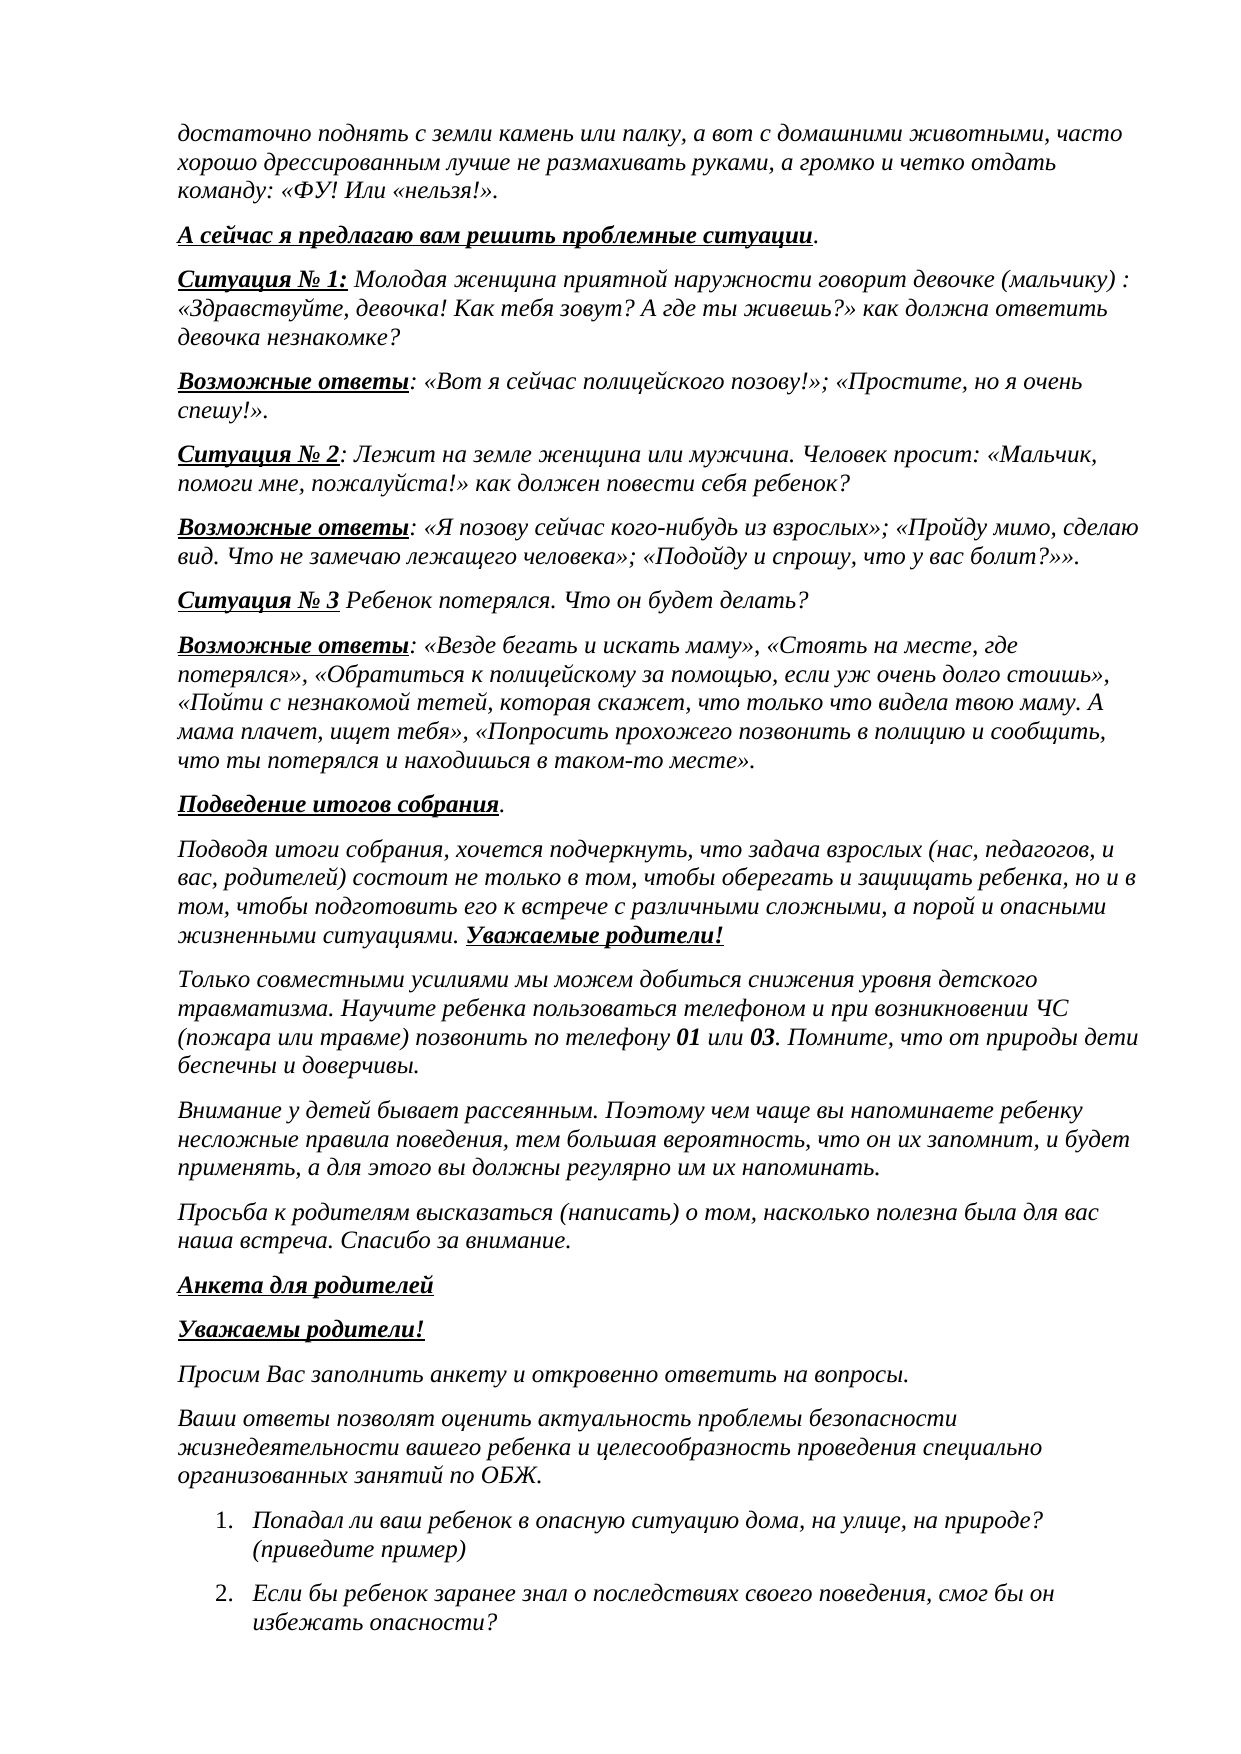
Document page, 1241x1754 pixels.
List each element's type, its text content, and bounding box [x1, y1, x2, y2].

text Просим Вас заполнить анкету и откровенно ответить на вопросы. [177, 1359, 1152, 1387]
text Ситуация № 2: Лежит на земле женщина или мужчина. Человек просит: «Мальчик, помоги мне, пожалуйста!» как должен повести себя ребенок? [177, 439, 1152, 497]
text Возможные ответы: «Я позову сейчас кого-нибудь из взрослых»; «Пройду мимо, сделаю вид. Что не замечаю лежащего человека»; «Подойду и спрошу, что у вас болит?»». [177, 512, 1152, 570]
text Внимание у детей бывает рассеянным. Поэтому чем чаще вы напоминаете ребенку несложные правила поведения, тем большая вероятность, что он их запомнит, и будет применять, а для этого вы должны регулярно им их напоминать. [177, 1095, 1152, 1181]
text Ситуация № 1: Молодая женщина приятной наружности говорит девочке (мальчику) : «Здравствуйте, девочка! Как тебя зовут? А где ты живешь?» как должна ответить девочка незнакомке? [177, 264, 1152, 351]
text Ситуация № 3 Ребенок потерялся. Что он будет делать? [177, 586, 1152, 614]
text Возможные ответы: «Вот я сейчас полицейского позову!»; «Простите, но я очень спешу!». [177, 366, 1152, 424]
text Подведение итогов собрания. [177, 789, 1152, 818]
text Подводя итоги собрания, хочется подчеркнуть, что задача взрослых (нас, педагогов, и вас, родителей) состоит не только в том, чтобы оберегать и защищать ребенка, но и в том, чтобы подготовить его к встрече с различными сложными, а порой и опасными жизненными ситуациями. Уважаемые родители! [177, 834, 1152, 949]
text Возможные ответы: «Везде бегать и искать маму», «Стоять на месте, где потерялся», «Обратиться к полицейскому за помощью, если уж очень долго стоишь», «Пойти с незнакомой тетей, которая скажет, что только что видела твою маму. А мама плачет, ищет тебя», «Попросить прохожего позвонить в полицию и сообщить, что ты потерялся и находишься в таком-то месте». [177, 630, 1152, 774]
list Если бы ребенок заранее знал о последствиях своего поведения, смог бы он избежать опасности? [215, 1578, 1152, 1636]
text Просьба к родителям высказаться (написать) о том, насколько полезна была для вас наша встреча. Спасибо за внимание. [177, 1197, 1152, 1254]
text Уважаемы родители! [177, 1314, 1152, 1343]
text Ваши ответы позволят оценить актуальность проблемы безопасности жизнедеятельности вашего ребенка и целесообразность проведения специально организованных занятий по ОБЖ. [177, 1403, 1152, 1489]
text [177, 118, 1152, 204]
text А сейчас я предлагаю вам решить проблемные ситуации. [177, 220, 1152, 249]
text Только совместными усилиями мы можем добиться снижения уровня детского травматизма. Научите ребенка пользоваться телефоном и при возникновении ЧС (пожара или травме) позвонить по телефону 01 или 03. Помните, что от природы дети беспечны и доверчивы. [177, 964, 1152, 1079]
list Попадал ли ваш ребенок в опасную ситуацию дома, на улице, на природе? (приведите пример) [215, 1505, 1152, 1562]
text Анкета для родителей [177, 1270, 1152, 1299]
